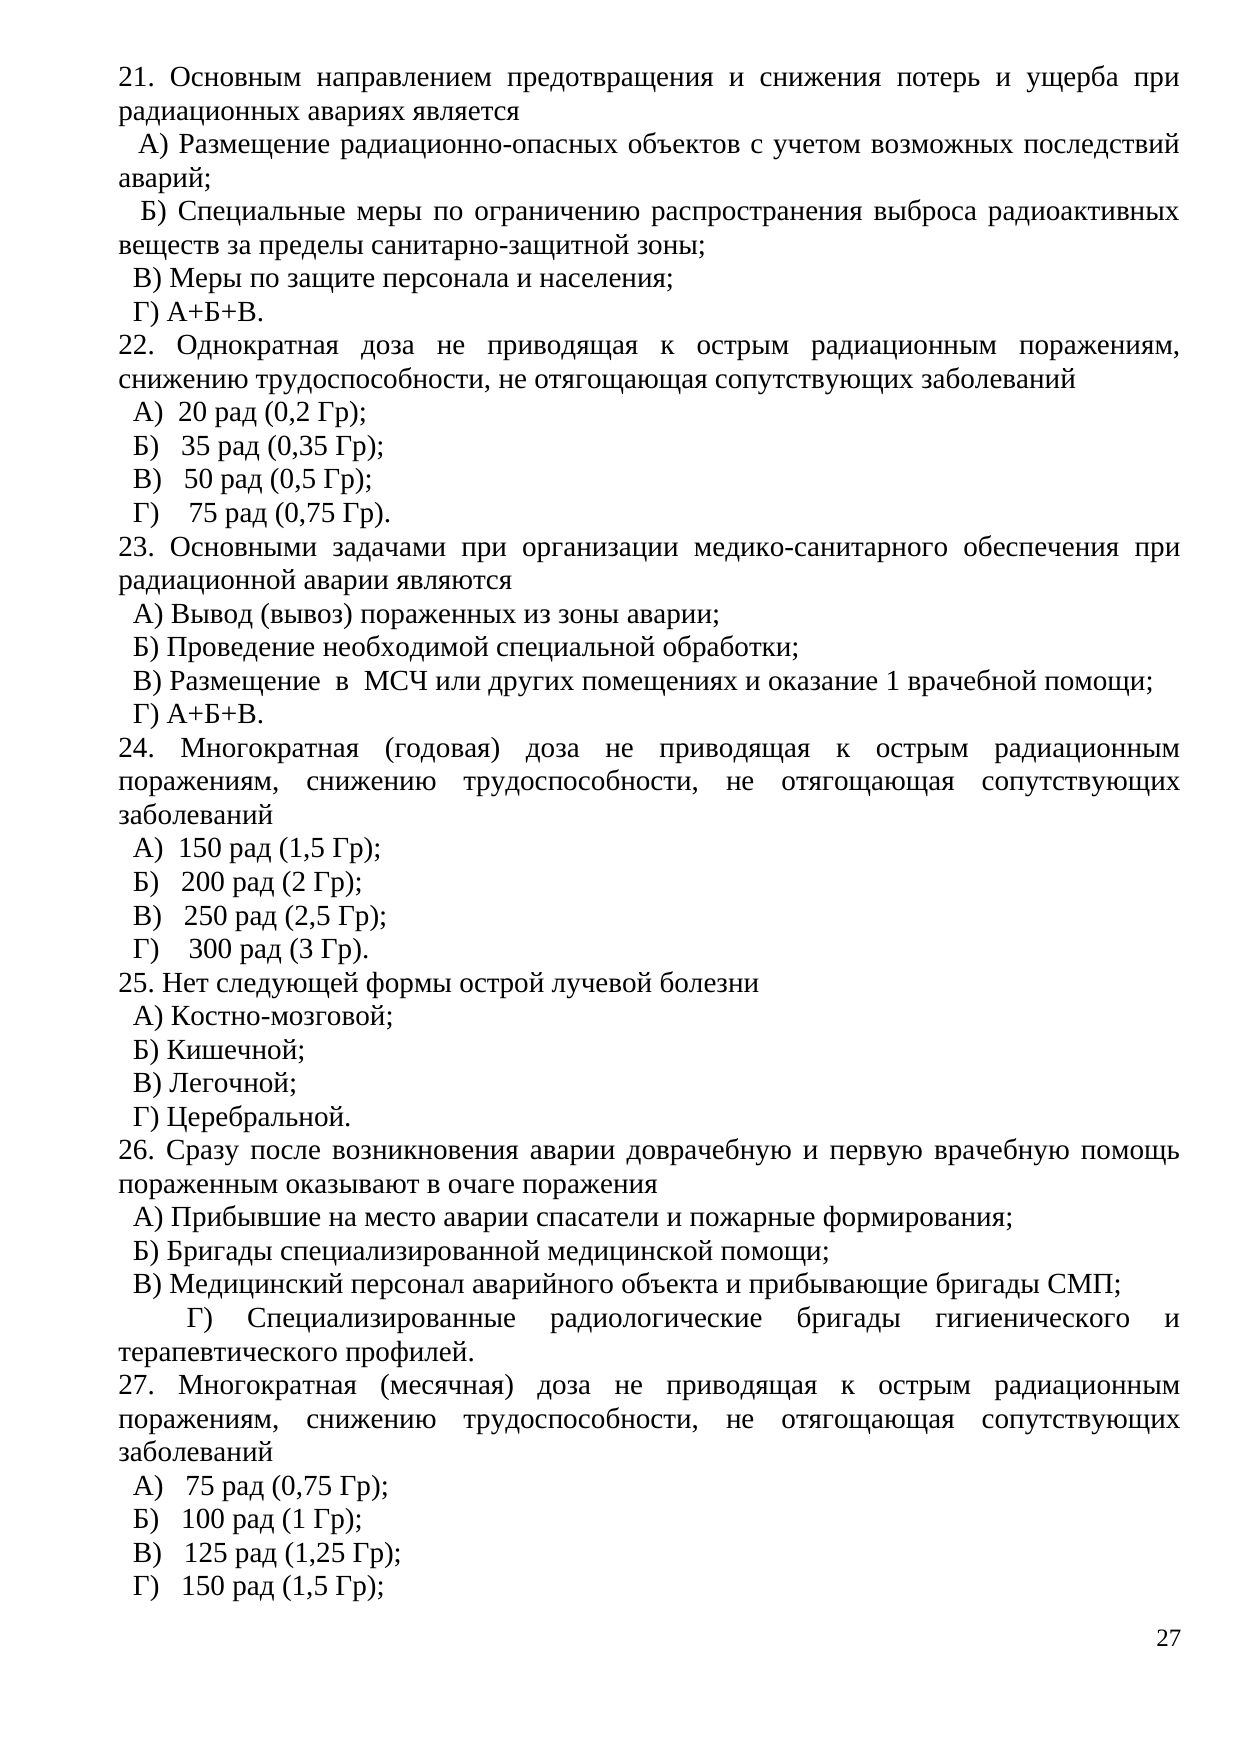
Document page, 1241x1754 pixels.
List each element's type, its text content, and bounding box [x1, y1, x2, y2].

text 24. Многократная (годовая) доза не приводящая к острым радиационным поражениям, снижению трудоспособности, не отягощающая сопутствующих заболеваний [118, 730, 1181, 831]
text Г) 150 рад (1,5 Гр); [118, 1568, 1181, 1602]
text Г) 75 рад (0,75 Гр). [118, 495, 1181, 529]
text Б) Специальные меры по ограничению распространения выброса радиоактивных веществ за пределы санитарно-защитной зоны; [118, 193, 1181, 260]
text Г) А+Б+В. [118, 696, 1181, 730]
text А) Костно-мозговой; [118, 998, 1181, 1032]
text В) Меры по защите персонала и населения; [118, 260, 1181, 294]
text Г) А+Б+В. [118, 294, 1181, 327]
text В) 50 рад (0,5 Гр); [118, 462, 1181, 495]
text Б) 200 рад (2 Гр); [118, 864, 1181, 898]
text 27. Многократная (месячная) доза не приводящая к острым радиационным поражениям, снижению трудоспособности, не отягощающая сопутствующих заболеваний [118, 1367, 1181, 1468]
text Б) Проведение необходимой специальной обработки; [118, 629, 1181, 663]
text А) 20 рад (0,2 Гр); [118, 394, 1181, 428]
text Б) Кишечной; [118, 1032, 1181, 1065]
text В) Медицинский персонал аварийного объекта и прибывающие бригады СМП; [118, 1267, 1181, 1300]
text В) 250 рад (2,5 Гр); [118, 898, 1181, 931]
text В) Размещение в МСЧ или других помещениях и оказание 1 врачебной помощи; [118, 663, 1181, 696]
text 23. Основными задачами при организации медико-санитарного обеспечения при радиационной аварии являются [118, 529, 1181, 596]
text Б) 35 рад (0,35 Гр); [118, 428, 1181, 462]
text 26. Cразу после возникновения аварии доврачебную и первую врачебную помощь пораженным оказывают в очаге поражения [118, 1132, 1181, 1199]
text Г) Церебральной. [118, 1099, 1181, 1132]
text Б) 100 рад (1 Гр); [118, 1501, 1181, 1535]
text А) 150 рад (1,5 Гр); [118, 831, 1181, 864]
text 22. Однократная доза не приводящая к острым радиационным поражениям, снижению трудоспособности, не отягощающая сопутствующих заболеваний [118, 327, 1181, 394]
text А) 75 рад (0,75 Гр); [118, 1468, 1181, 1501]
text 21. Основным направлением предотвращения и снижения потерь и ущерба при радиационных авариях является [118, 59, 1181, 126]
text В) Легочной; [118, 1065, 1181, 1099]
text Г) Специализированные радиологические бригады гигиенического и терапевтического профилей. [118, 1300, 1181, 1367]
text 25. Нет следующей формы острой лучевой болезни [118, 965, 1181, 998]
text А) Размещение радиационно-опасных объектов с учетом возможных последствий аварий; [118, 126, 1181, 193]
text Б) Бригады специализированной медицинской помощи; [118, 1233, 1181, 1267]
text Г) 300 рад (3 Гр). [118, 931, 1181, 965]
text В) 125 рад (1,25 Гр); [118, 1535, 1181, 1568]
text А) Вывод (вывоз) пораженных из зоны аварии; [118, 596, 1181, 629]
text А) Прибывшие на место аварии спасатели и пожарные формирования; [118, 1199, 1181, 1233]
